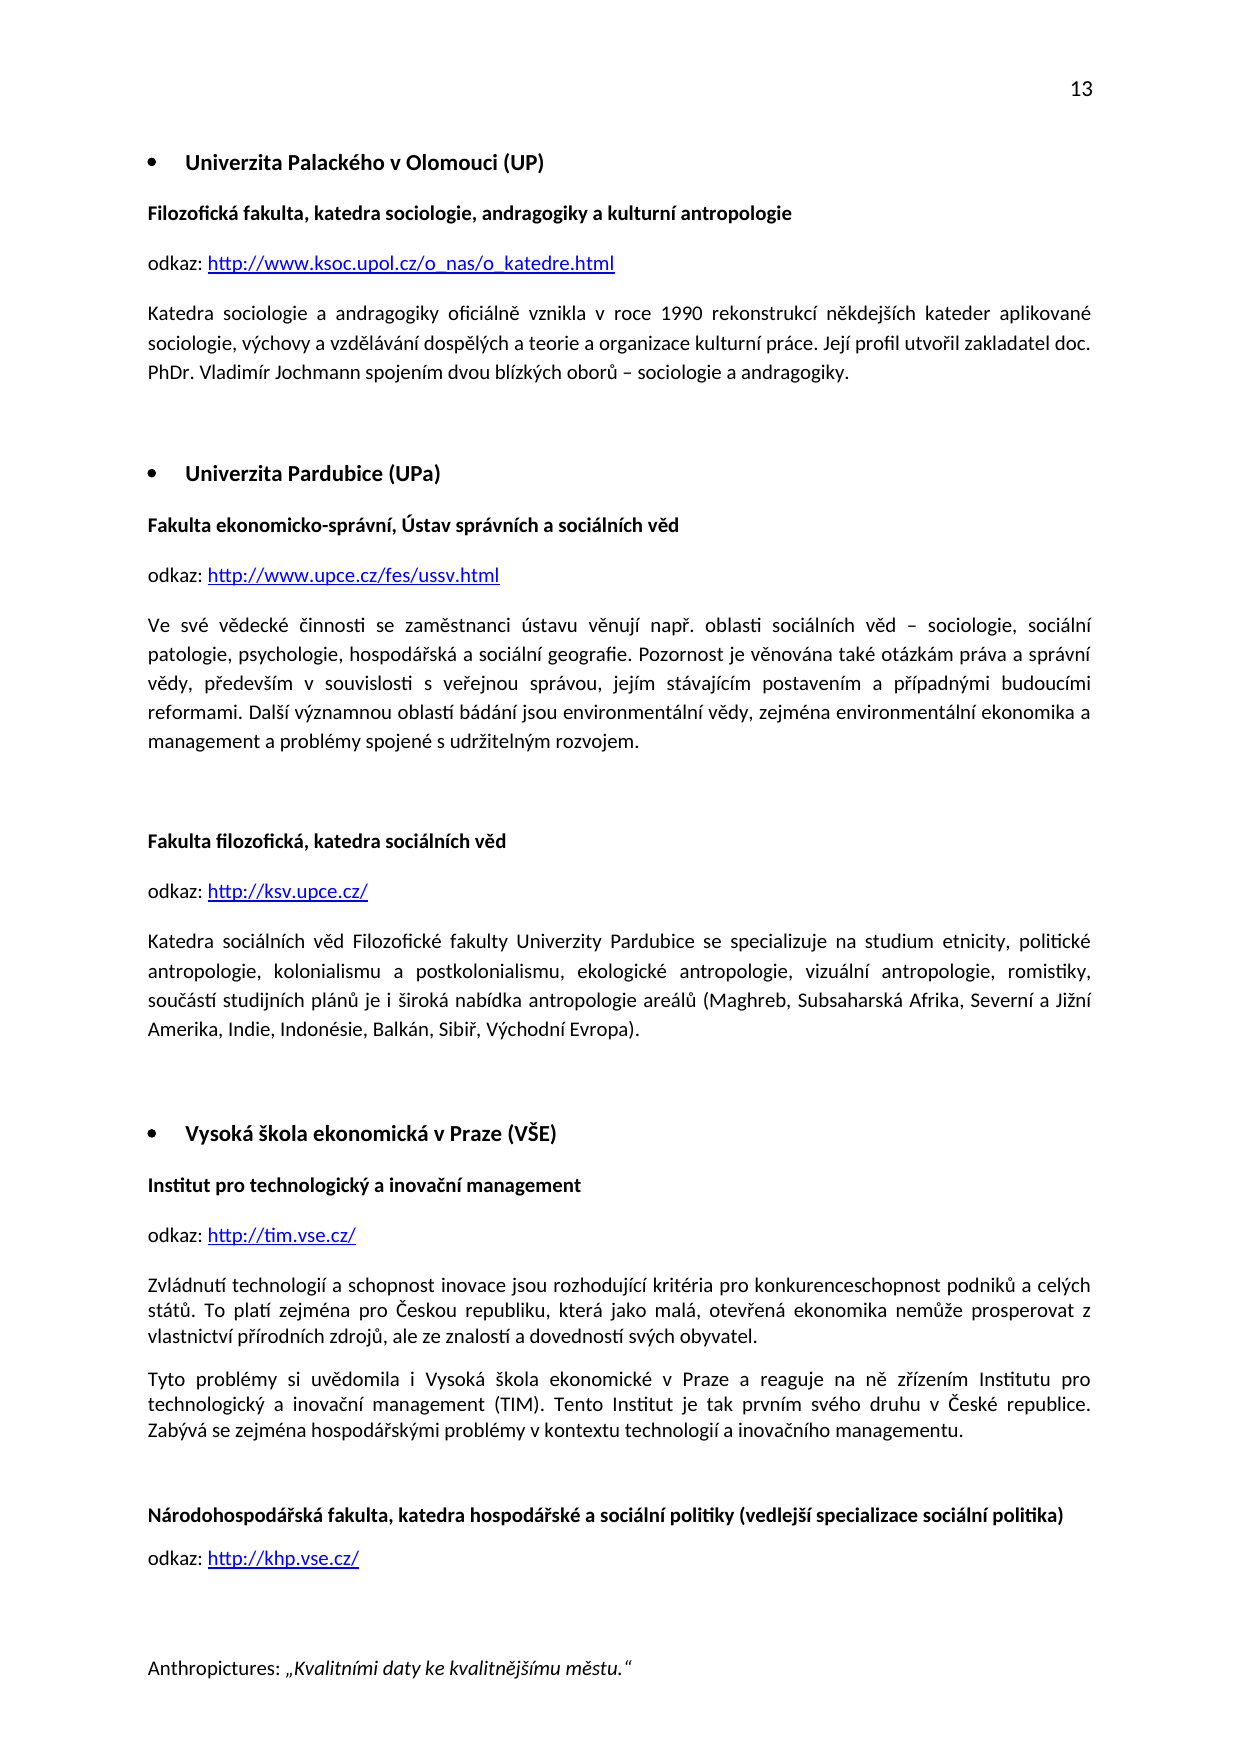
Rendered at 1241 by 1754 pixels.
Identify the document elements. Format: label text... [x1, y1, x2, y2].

text odkaz: http://www.upce.cz/fes/ussv.html [148, 562, 1093, 587]
text Fakulta ekonomicko-správní, Ústav správních a sociálních věd [148, 512, 1093, 537]
text odkaz: http://khp.vse.cz/ [148, 1546, 1093, 1571]
text Institut pro technologický a inovační management [148, 1172, 1093, 1198]
text Fakulta filozofická, katedra sociálních věd [148, 829, 1093, 854]
text Katedra sociologie a andragogiky oficiálně vznikla v roce 1990 rekonstrukcí někdejších kateder aplikované sociologie, výchovy a vzdělávání dospělých a teorie a organizace kulturní práce. Její profil utvořil zakladatel doc. PhDr. Vladimír Jochmann spojením dvou blízkých oborů – sociologie a andragogiky. [148, 301, 1093, 384]
text Tyto problémy si uvědomila i Vysoká škola ekonomické v Praze a reaguje na ně zřízením Institutu pro technologický a inovační management (TIM). Tento Institut je tak prvním svého druhu v České republice. Zabývá se zejména hospodářskými problémy v kontextu technologií a inovačního managementu. [148, 1366, 1093, 1442]
list Univerzita Palackého v Olomouci (UP) [148, 148, 1093, 176]
text Národohospodářská fakulta, katedra hospodářské a sociální politiky (vedlejší specializace sociální politika) [148, 1503, 1093, 1528]
text Zvládnutí technologií a schopnost inovace jsou rozhodující kritéria pro konkurenceschopnost podniků a celých států. To platí zejména pro Českou republiku, která jako malá, otevřená ekonomika nemůže prosperovat z vlastnictví přírodních zdrojů, ale ze znalostí a dovedností svých obyvatel. [148, 1272, 1093, 1348]
list Vysoká škola ekonomická v Praze (VŠE) [148, 1119, 1093, 1147]
list Univerzita Pardubice (UPa) [148, 459, 1093, 487]
text Katedra sociálních věd Filozofické fakulty Univerzity Pardubice se specializuje na studium etnicity, politické antropologie, kolonialismu a postkolonialismu, ekologické antropologie, vizuální antropologie, romistiky, součástí studijních plánů je i široká nabídka antropologie areálů (Maghreb, Subsaharská Afrika, Severní a Jižní Amerika, Indie, Indonésie, Balkán, Sibiř, Východní Evropa). [148, 929, 1093, 1042]
text odkaz: http://tim.vse.cz/ [148, 1222, 1093, 1248]
text odkaz: http://ksv.upce.cz/ [148, 879, 1093, 904]
text Ve své vědecké činnosti se zaměstnanci ústavu věnují např. oblasti sociálních věd – sociologie, sociální patologie, psychologie, hospodářská a sociální geografie. Pozornost je věnována také otázkám práva a správní vědy, především v souvislosti s veřejnou správou, jejím stávajícím postavením a případnými budoucími reformami. Další významnou oblastí bádání jsou environmentální vědy, zejména environmentální ekonomika a management a problémy spojené s udržitelným rozvojem. [148, 612, 1093, 754]
text odkaz: http://www.ksoc.upol.cz/o_nas/o_katedre.html [148, 251, 1093, 276]
text Filozofická fakulta, katedra sociologie, andragogiky a kulturní antropologie [148, 201, 1093, 226]
